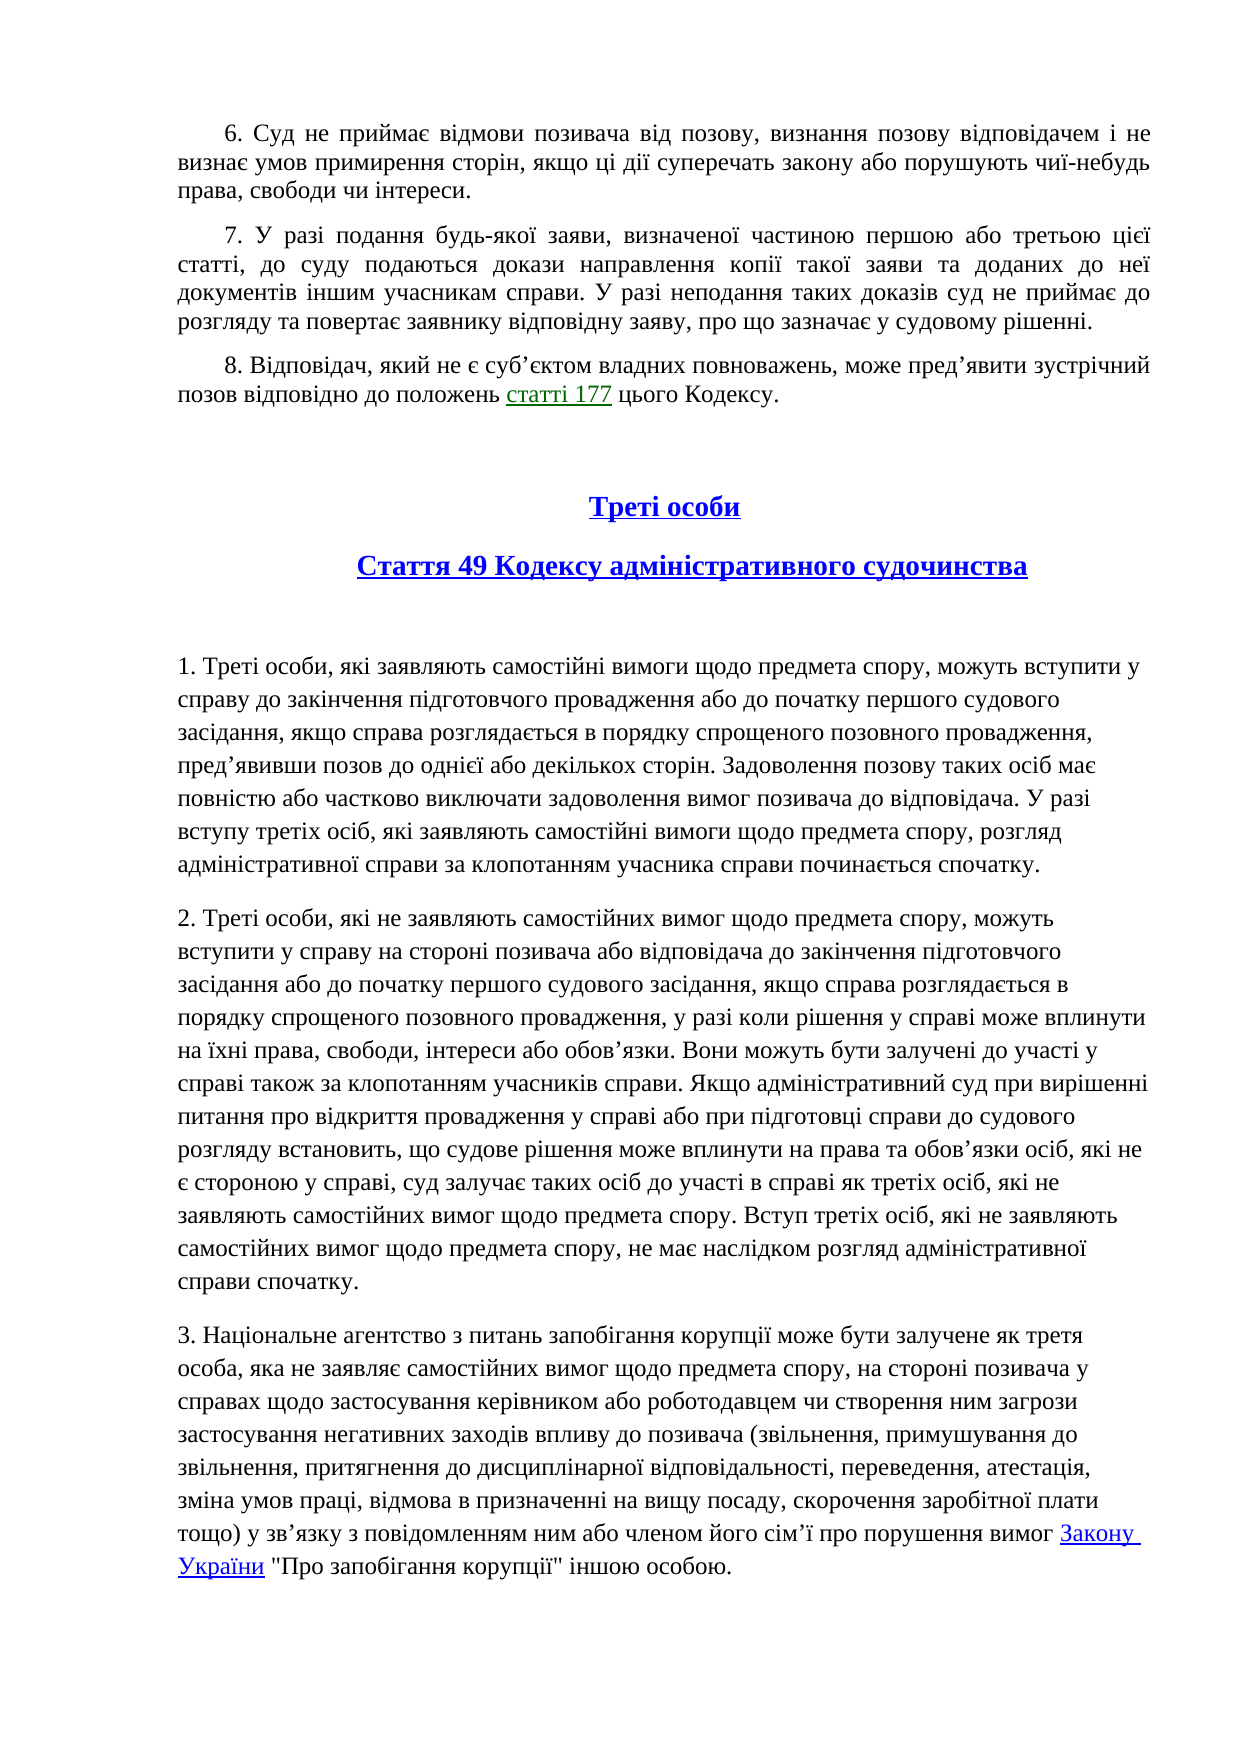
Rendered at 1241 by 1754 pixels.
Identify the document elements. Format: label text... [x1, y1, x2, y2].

text 1. Треті особи, які заявляють самостійні вимоги щодо предмета спору, можуть вступити у справу до закінчення підготовчого провадження або до початку першого судового засідання, якщо справа розглядається в порядку спрощеного позовного провадження, пред’явивши позов до однієї або декількох сторін. Задоволення позову таких осіб має повністю або частково виключати задоволення вимог позивача до відповідача. У разі вступу третіх осіб, які заявляють самостійні вимоги щодо предмета спору, розгляд адміністративної справи за клопотанням учасника справи починається спочатку. [177, 651, 1152, 878]
text 2. Треті особи, які не заявляють самостійних вимог щодо предмета спору, можуть вступити у справу на стороні позивача або відповідача до закінчення підготовчого засідання або до початку першого судового засідання, якщо справа розглядається в порядку спрощеного позовного провадження, у разі коли рішення у справі може вплинути на їхні права, свободи, інтереси або обов’язки. Вони можуть бути залучені до участі у справі також за клопотанням учасників справи. Якщо адміністративний суд при вирішенні питання про відкриття провадження у справі або при підготовці справи до судового розгляду встановить, що судове рішення може вплинути на права та обов’язки осіб, які не є стороною у справі, суд залучає таких осіб до участі в справі як третіх осіб, які не заявляють самостійних вимог щодо предмета спору. Вступ третіх осіб, які не заявляють самостійних вимог щодо предмета спору, не має наслідком розгляд адміністративної справи спочатку. [177, 903, 1152, 1295]
text 7. У разі подання будь-якої заяви, визначеної частиною першою або третьою цієї статті, до суду подаються докази направлення копії такої заяви та доданих до неї документів іншим учасникам справи. У разі неподання таких доказів суд не приймає до розгляду та повертає заявнику відповідну заяву, про що зазначає у судовому рішенні. [177, 220, 1152, 335]
text 6. Суд не приймає відмови позивача від позову, визнання позову відповідачем і не визнає умов примирення сторін, якщо ці дії суперечать закону або порушують чиї-небудь права, свободи чи інтереси. [177, 118, 1152, 204]
text 3. Національне агентство з питань запобігання корупції може бути залучене як третя особа, яка не заявляє самостійних вимог щодо предмета спору, на стороні позивача у справах щодо застосування керівником або роботодавцем чи створення ним загрози застосування негативних заходів впливу до позивача (звільнення, примушування до звільнення, притягнення до дисциплінарної відповідальності, переведення, атестація, зміна умов праці, відмова в призначенні на вищу посаду, скорочення заробітної плати тощо) у зв’язку з повідомленням ним або членом його сім’ї про порушення вимог Закону України "Про запобігання корупції" іншою особою. [177, 1320, 1152, 1580]
text 8. Відповідач, який не є суб’єктом владних повноважень, може пред’явити зустрічний позов відповідно до положень статті 177 цього Кодексу. [177, 351, 1152, 408]
text Стаття 49 Кодексу адміністративного судочинства [177, 548, 1152, 582]
text Треті особи [177, 489, 1152, 522]
